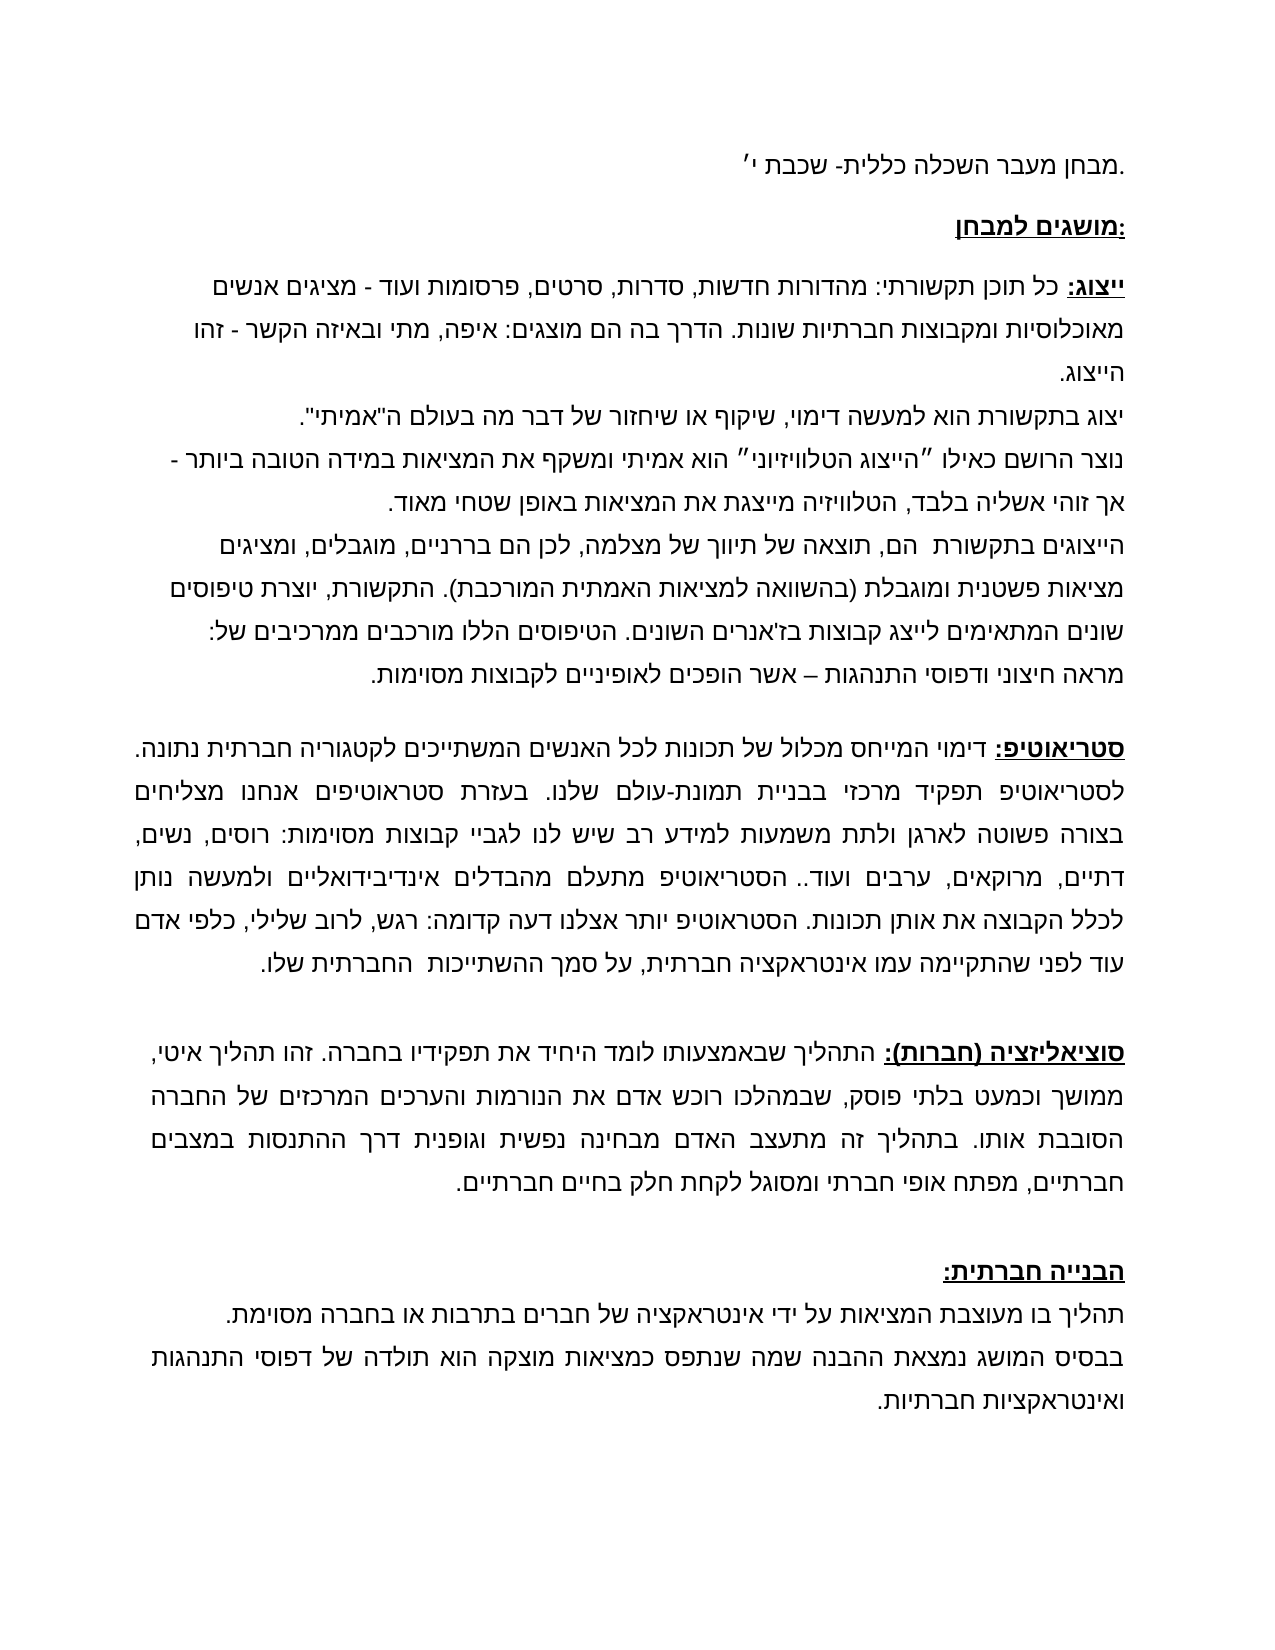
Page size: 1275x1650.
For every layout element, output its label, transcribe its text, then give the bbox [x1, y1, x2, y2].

text תהליך בו מעוצבת המציאות על ידי אינטראקציה של חברים בתרבות או בחברה מסוימת. [150, 1300, 1125, 1328]
text מבחן מעבר השכלה כללית- שכבת י׳. [150, 150, 1125, 181]
text נוצר הרושם כאילו ״הייצוג הטלוויזיוני״ הוא אמיתי ומשקף את המציאות במידה הטובה ביותר - אך זוהי אשליה בלבד, הטלוויזיה מייצגת את המציאות באופן שטחי מאוד. [150, 444, 1125, 516]
text הייצוגים בתקשורת הם, תוצאה של תיווך של מצלמה, לכן הם בררניים, מוגבלים, ומציגים מציאות פשטנית ומוגבלת (בהשוואה למציאות האמתית המורכבת). התקשורת, יוצרת טיפוסים שונים המתאימים לייצג קבוצות בז'אנרים השונים. הטיפוסים הללו מורכבים ממרכיבים של: מראה חיצוני ודפוסי התנהגות – אשר הופכים לאופיניים לקבוצות מסוימות. [150, 531, 1125, 689]
text ייצוג: כל תוכן תקשורתי: מהדורות חדשות, סדרות, סרטים, פרסומות ועוד - מציגים אנשים מאוכלוסיות ומקבוצות חברתיות שונות. הדרך בה הם מוצגים: איפה, מתי ובאיזה הקשר - זהו הייצוג. [150, 272, 1125, 387]
text מושגים למבחן: [150, 211, 1125, 242]
text הבנייה חברתית: [150, 1257, 1125, 1285]
text יצוג בתקשורת הוא למעשה דימוי, שיקוף או שיחזור של דבר מה בעולם ה"אמיתי". [150, 401, 1125, 430]
text סטריאוטיפ: דימוי המייחס מכלול של תכונות לכל האנשים המשתייכים לקטגוריה חברתית נתונה. לסטריאוטיפ תפקיד מרכזי בבניית תמונת-עולם שלנו. בעזרת סטראוטיפים אנחנו מצליחים בצורה פשוטה לארגן ולתת משמעות למידע רב שיש לנו לגביי קבוצות מסוימות: רוסים, נשים, דתיים, מרוקאים, ערבים ועוד.. הסטריאוטיפ מתעלם מהבדלים אינדיבידואליים ולמעשה נותן לכלל הקבוצה את אותן תכונות. הסטראוטיפ יותר אצלנו דעה קדומה: רגש, לרוב שלילי, כלפי אדם עוד לפני שהתקיימה עמו אינטראקציה חברתית, על סמך ההשתייכות החברתית שלו. [133, 734, 1125, 978]
text בבסיס המושג נמצאת ההבנה שמה שנתפס כמציאות מוצקה הוא תולדה של דפוסי התנהגות ואינטראקציות חברתיות. [150, 1343, 1125, 1415]
text סוציאליזציה (חברות): התהליך שבאמצעותו לומד היחיד את תפקידיו בחברה. זהו תהליך איטי, ממושך וכמעט בלתי פוסק, שבמהלכו רוכש אדם את הנורמות והערכים המרכזים של החברה הסובבת אותו. בתהליך זה מתעצב האדם מבחינה נפשית וגופנית דרך ההתנסות במצבים חברתיים, מפתח אופי חברתי ומסוגל לקחת חלק בחיים חברתיים. [150, 1038, 1125, 1196]
